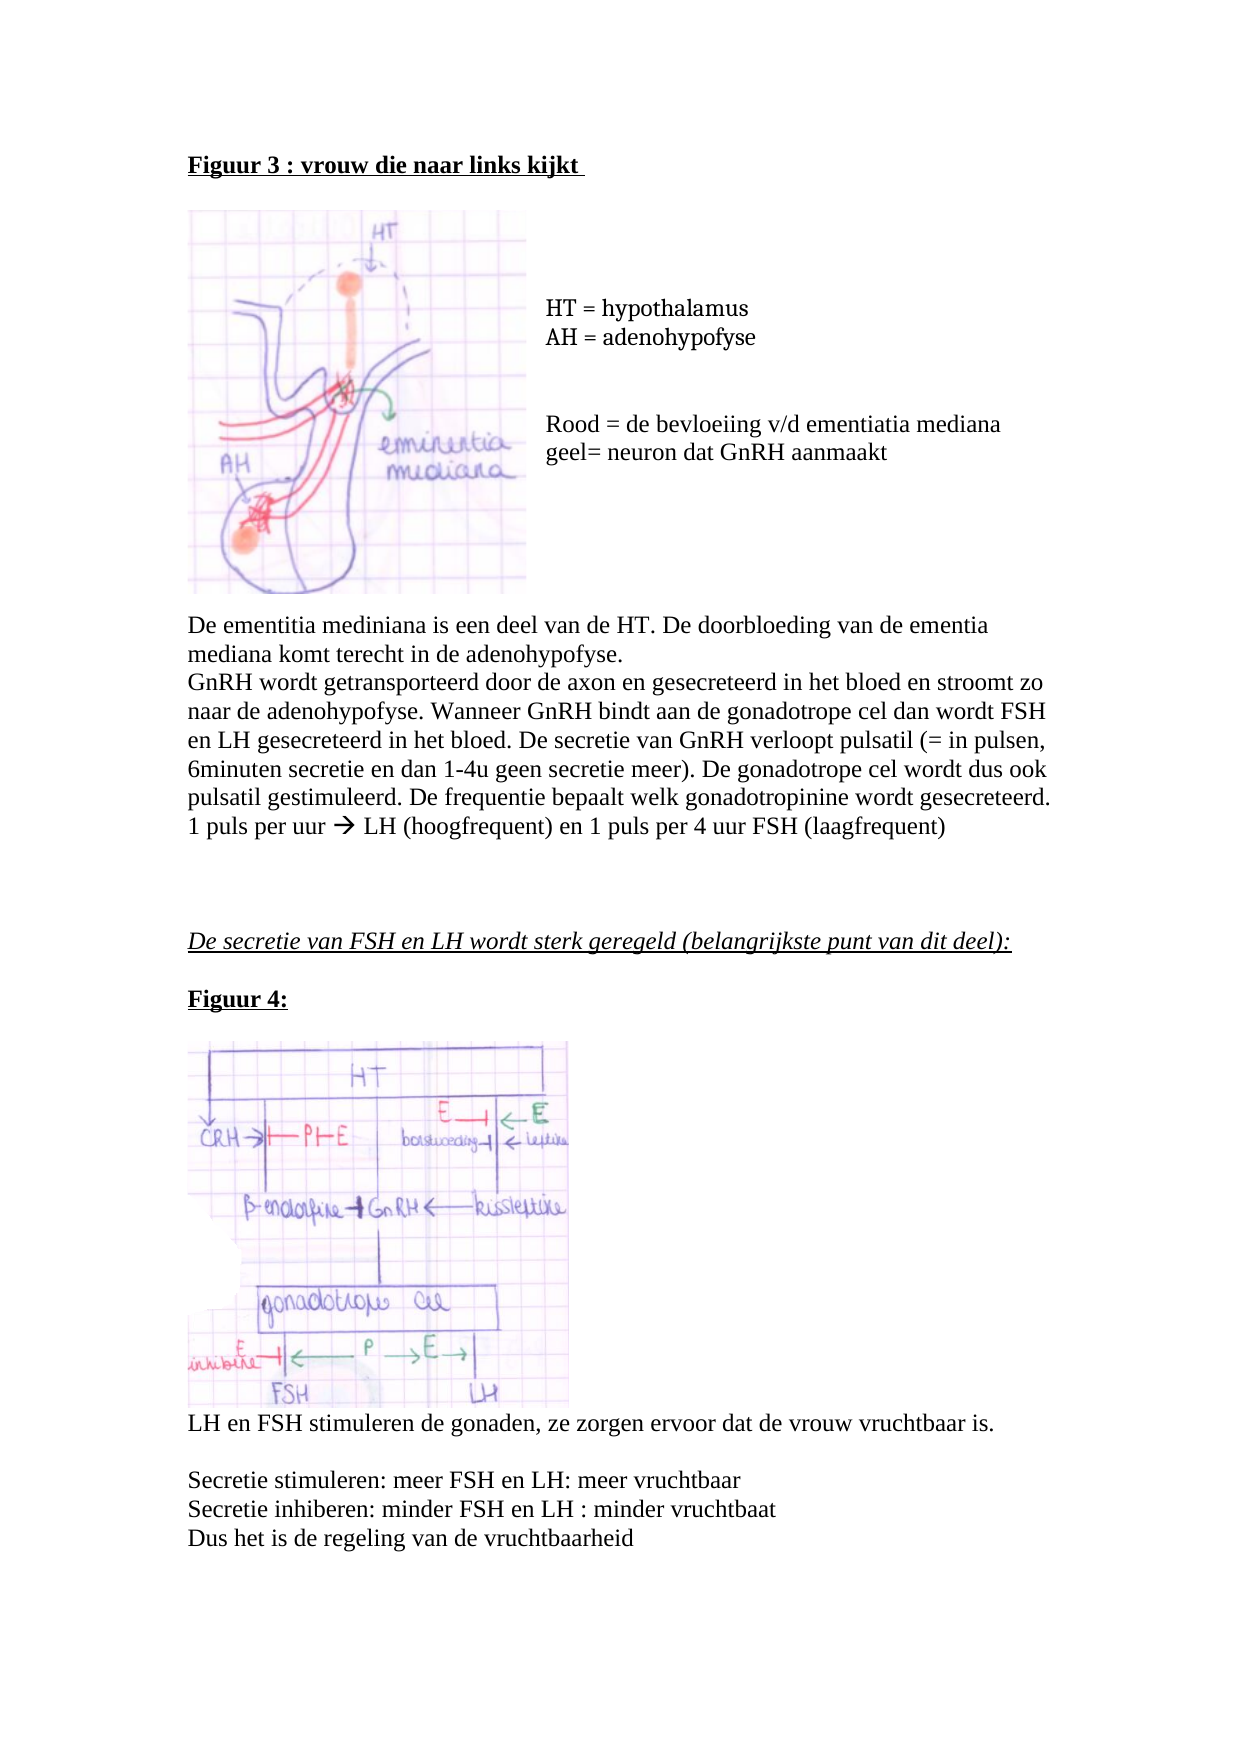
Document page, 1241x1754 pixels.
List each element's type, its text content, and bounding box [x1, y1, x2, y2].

text Secretie stimuleren: meer FSH en LH: meer vruchtbaar [187, 1466, 1053, 1494]
text HT = hypothalamus [527, 294, 1053, 322]
text GnRH wordt getransporteerd door de axon en gesecreteerd in het bloed en stroomt zo naar de adenohypofyse. Wanneer GnRH bindt aan de gonadotrope cel dan wordt FSH en LH gesecreteerd in het bloed. De secretie van GnRH verloopt pulsatil (= in pulsen, 6minuten secretie en dan 1-4u geen secretie meer). De gonadotrope cel wordt dus ook pulsatil gestimuleerd. De frequentie bepaalt welk gonadotropinine wordt gesecreteerd. 1 puls per uur LH (hoogfrequent) en 1 puls per 4 uur FSH (laagfrequent) [187, 667, 1053, 840]
text Secretie inhiberen: minder FSH en LH : minder vruchtbaat [187, 1494, 1053, 1523]
text Figuur 4: [187, 955, 1053, 1012]
text AH = adenohypofyse [527, 322, 1053, 351]
text De secretie van FSH en LH wordt sterk geregeld (belangrijkste punt van dit deel): [187, 926, 1053, 955]
picture [187, 1041, 569, 1408]
text LH en FSH stimuleren de gonaden, ze zorgen ervoor dat de vrouw vruchtbaar is. [187, 1408, 1053, 1437]
text Dus het is de regeling van de vruchtbaarheid [187, 1523, 1053, 1552]
text De ementitia mediniana is een deel van de HT. De doorbloeding van de ementia mediana komt terecht in de adenohypofyse. [187, 610, 1053, 667]
picture [187, 210, 527, 594]
text Figuur 3 : vrouw die naar links kijkt [187, 150, 1053, 179]
text Rood = de bevloeiing v/d ementiatia mediana geel= neuron dat GnRH aanmaakt [527, 409, 1053, 495]
